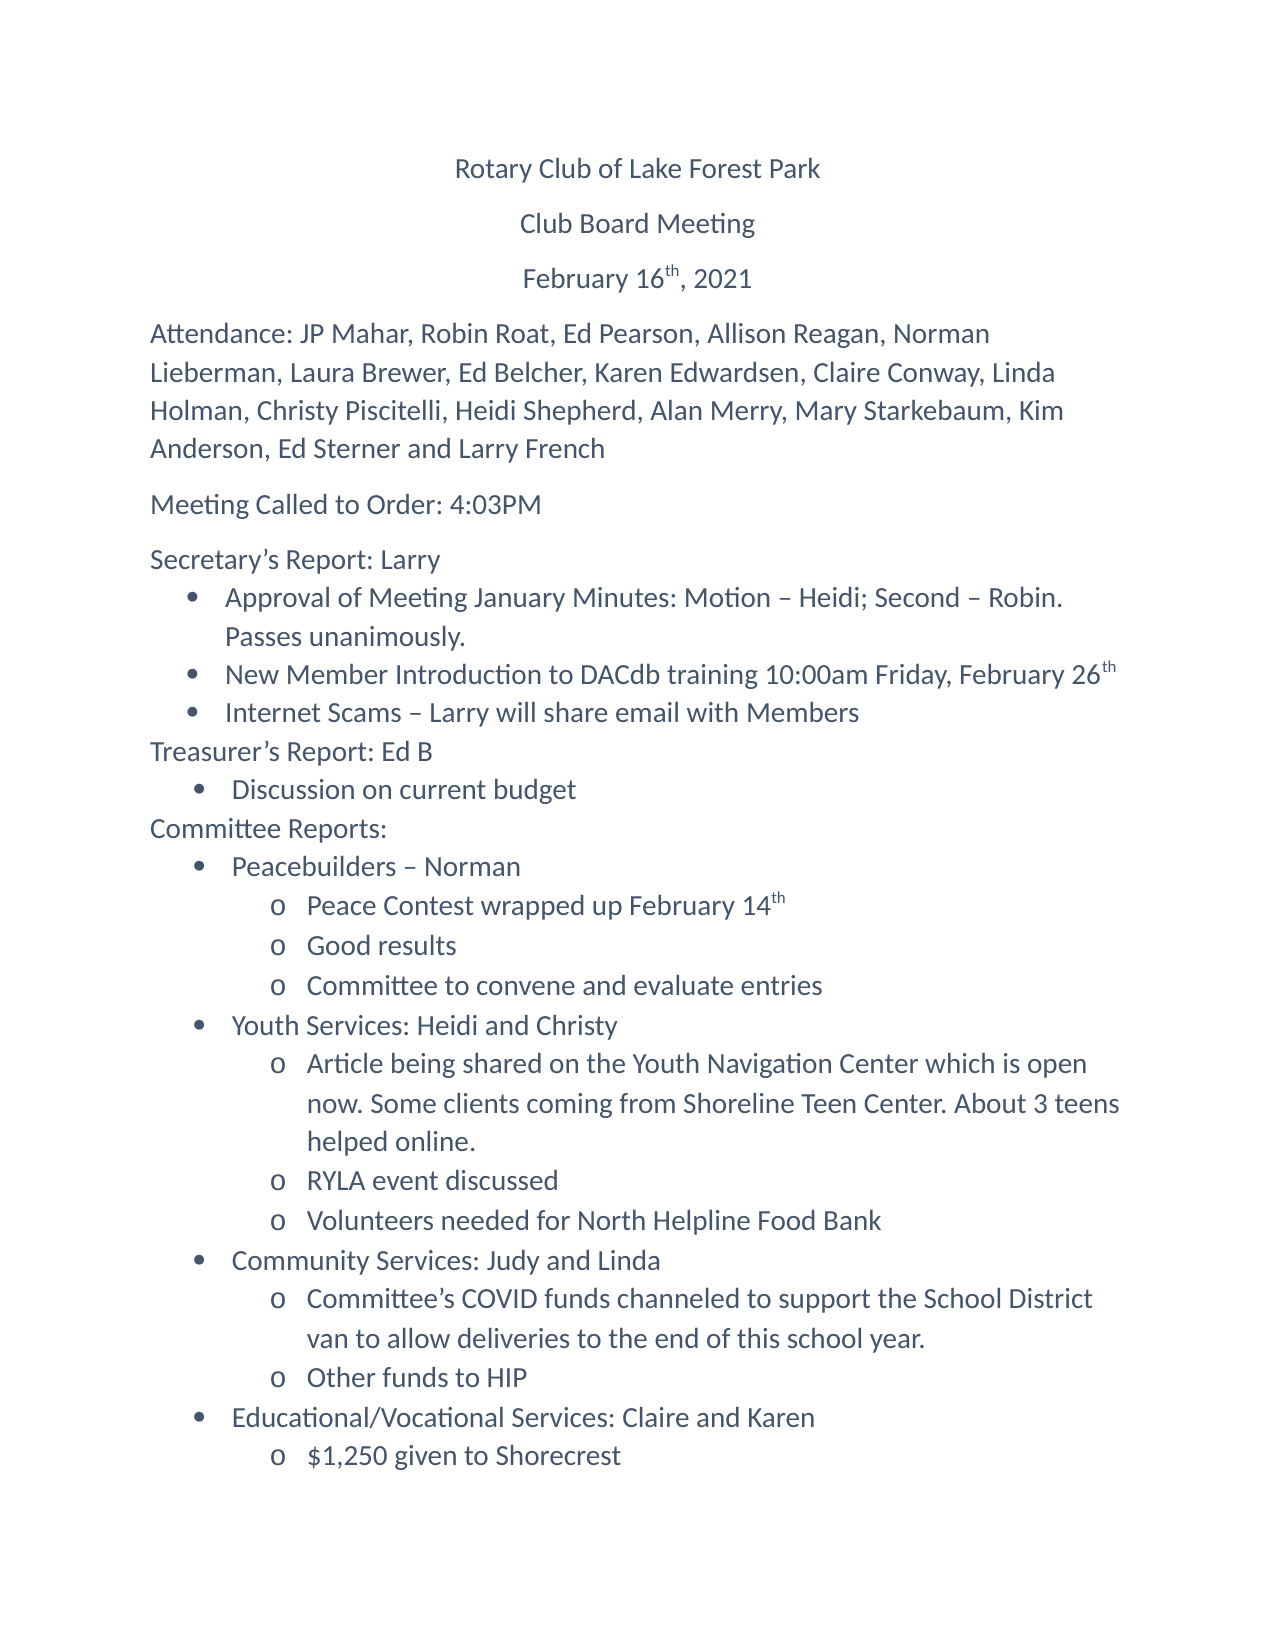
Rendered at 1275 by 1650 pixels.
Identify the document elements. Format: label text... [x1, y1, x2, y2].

list Approval of Meeting January Minutes: Motion – Heidi; Second – Robin. Passes unanimously. [187, 579, 1125, 653]
list Educational/Vocational Services: Claire and Karen [194, 1399, 1125, 1434]
list Discussion on current budget [194, 771, 1125, 807]
text Rotary Club of Lake Forest Park [150, 150, 1125, 186]
text Attendance: JP Mahar, Robin Roat, Ed Pearson, Allison Reagan, Norman Lieberman, Laura Brewer, Ed Belcher, Karen Edwardsen, Claire Conway, Linda Holman, Christy Piscitelli, Heidi Shepherd, Alan Merry, Mary Starkebaum, Kim Anderson, Ed Sterner and Larry French [150, 315, 1125, 466]
list Volunteers needed for North Helpline Food Bank [269, 1202, 1125, 1239]
text Committee Reports: [150, 810, 1125, 846]
list Good results [269, 927, 1125, 964]
list Committee’s COVID funds channeled to support the School District van to allow deliveries to the end of this school year. [269, 1280, 1125, 1356]
list Other funds to HIP [269, 1359, 1125, 1396]
text Secretary’s Report: Larry [150, 541, 1125, 576]
text Meeting Called to Order: 4:03PM [150, 486, 1125, 521]
list $1,250 given to Shorecrest [269, 1437, 1125, 1474]
list Article being shared on the Youth Navigation Center which is open now. Some clients coming from Shoreline Teen Center. About 3 teens helped online. [269, 1045, 1125, 1159]
list Peace Contest wrapped up February 14th [269, 887, 1125, 924]
text Club Board Meeting [150, 205, 1125, 241]
list Youth Services: Heidi and Christy [194, 1007, 1125, 1042]
list Peacebuilders – Norman [194, 848, 1125, 884]
list Community Services: Judy and Linda [194, 1242, 1125, 1278]
list Committee to convene and evaluate entries [269, 967, 1125, 1004]
list Internet Scams – Larry will share email with Members [187, 694, 1125, 730]
list New Member Introduction to DACdb training 10:00am Friday, February 26th [187, 656, 1125, 692]
text February 16th, 2021 [150, 260, 1125, 296]
text Treasurer’s Report: Ed B [150, 733, 1125, 769]
list RYLA event discussed [269, 1162, 1125, 1199]
